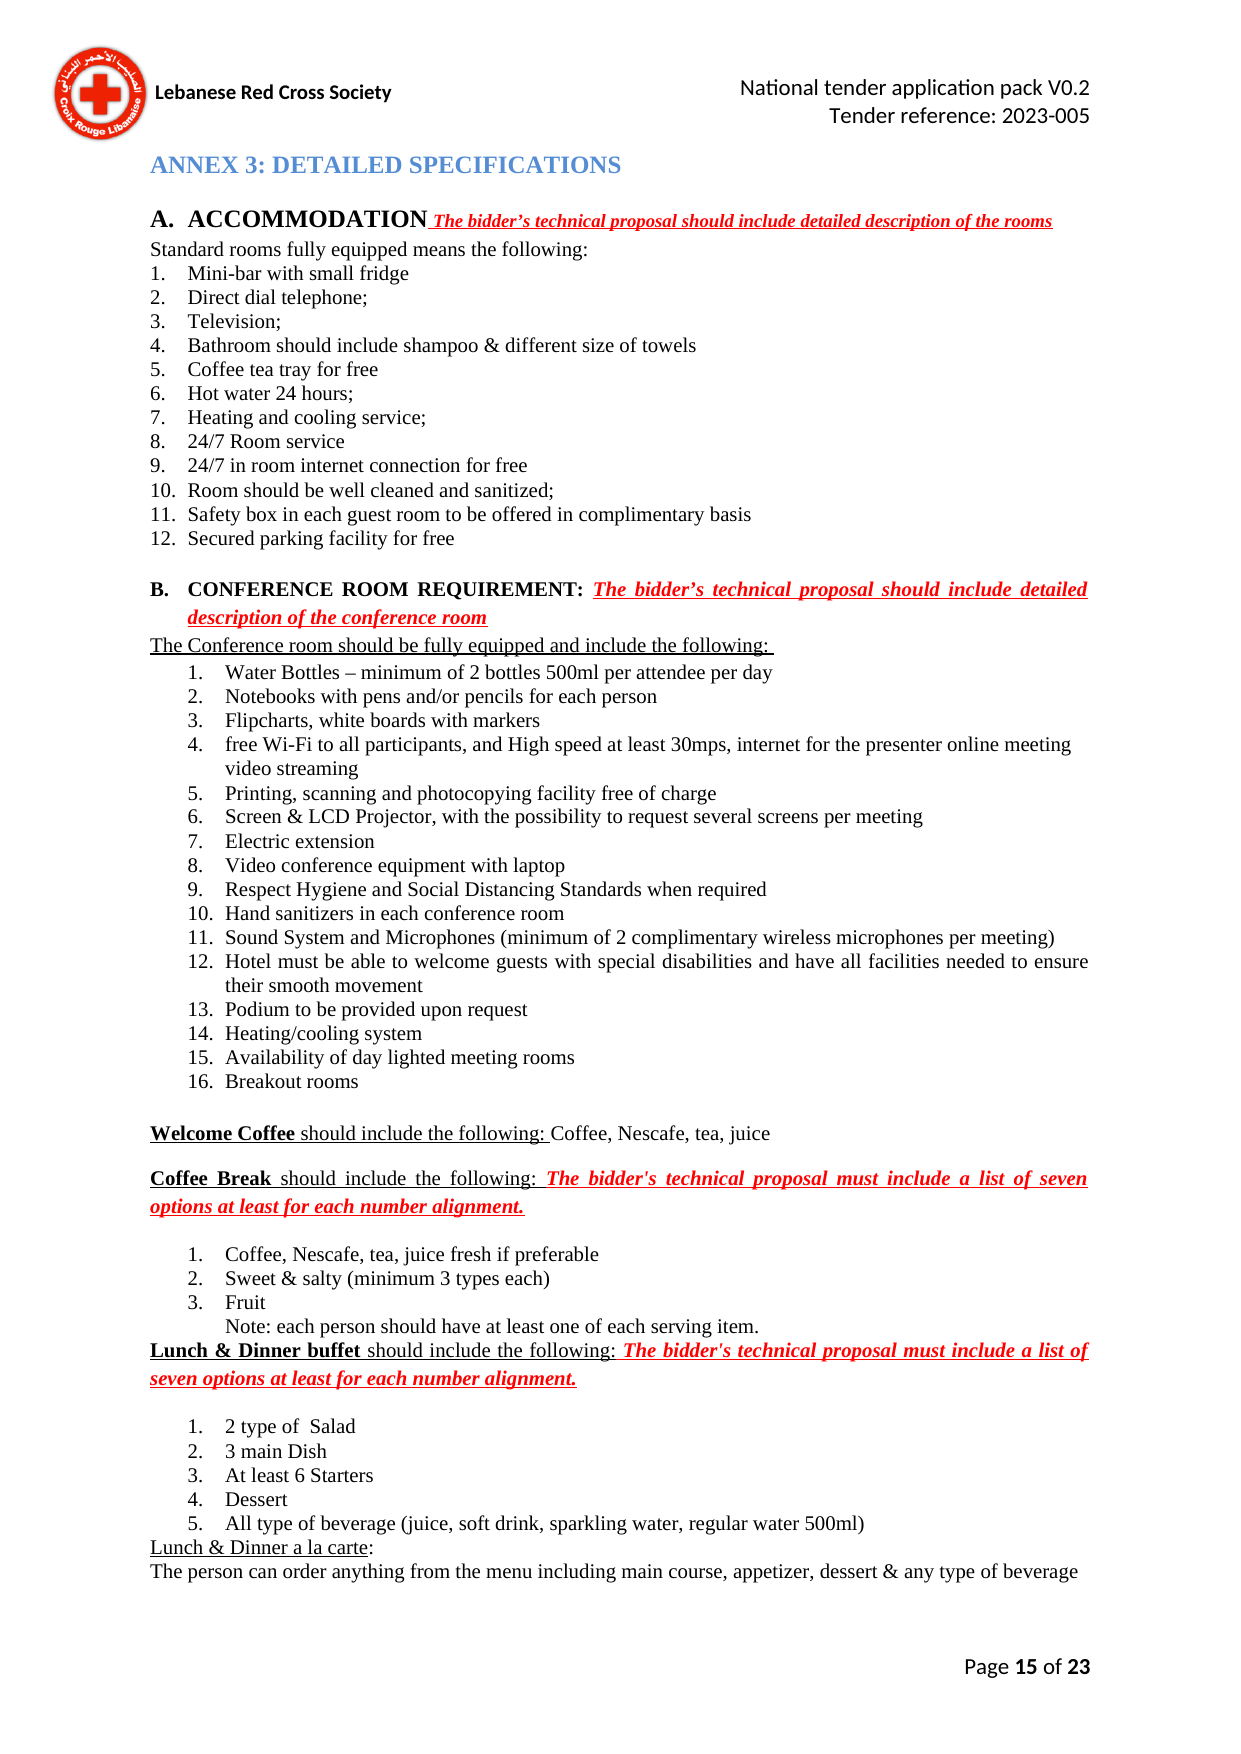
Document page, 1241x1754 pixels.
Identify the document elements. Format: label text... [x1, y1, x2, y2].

list Video conference equipment with laptop [187, 853, 1090, 877]
list Television; [150, 309, 1090, 333]
text Standard rooms fully equipped means the following: [150, 237, 1090, 261]
list Printing, scanning and photocopying facility free of charge [187, 780, 1090, 804]
text Coffee Break should include the following: The bidder's technical proposal must include a list of seven options at least for each number alignment. [150, 1166, 1090, 1218]
list Electric extension [187, 828, 1090, 853]
list Water Bottles – minimum of 2 bottles 500ml per attendee per day [187, 660, 1090, 684]
list Safety box in each guest room to be offered in complimentary basis [150, 502, 1090, 526]
list Coffee tea tray for free [150, 357, 1090, 381]
text The Conference room should be fully equipped and include the following: [150, 632, 1090, 657]
list Direct dial telephone; [150, 285, 1090, 309]
text Lunch & Dinner a la carte: [150, 1535, 1090, 1559]
list Fruit [187, 1290, 1090, 1314]
list All type of beverage (juice, soft drink, sparkling water, regular water 500ml) [187, 1511, 1090, 1535]
list 24/7 in room internet connection for free [150, 453, 1090, 477]
list Respect Hygiene and Social Distancing Standards when required [187, 877, 1090, 901]
list Coffee, Nescafe, tea, juice fresh if preferable [187, 1242, 1090, 1266]
list free Wi-Fi to all participants, and High speed at least 30mps, internet for the presenter online meeting video streaming [187, 732, 1090, 780]
list Screen & LCD Projector, with the possibility to request several screens per meeting [187, 804, 1090, 828]
list Sound System and Microphones (minimum of 2 complimentary wireless microphones per meeting) [187, 925, 1090, 949]
list At least 6 Starters [187, 1463, 1090, 1487]
list Podium to be provided upon request [187, 997, 1090, 1021]
list Breakout rooms [187, 1069, 1090, 1093]
list Sweet & salty (minimum 3 types each) [187, 1266, 1090, 1290]
list Flipcharts, white boards with markers [187, 708, 1090, 732]
picture [43, 39, 156, 148]
list Heating/cooling system [187, 1021, 1090, 1045]
list Notebooks with pens and/or pencils for each person [187, 684, 1090, 708]
list Secured parking facility for free [150, 526, 1090, 550]
list 2 type of Salad [187, 1414, 1090, 1438]
list Dessert [187, 1487, 1090, 1511]
list 24/7 Room service [150, 429, 1090, 453]
text ANNEX 3: DETAILED SPECIFICATIONS [150, 150, 1090, 179]
list Hotel must be able to welcome guests with special disabilities and have all facilities needed to ensure their smooth movement [187, 949, 1090, 997]
list Availability of day lighted meeting rooms [187, 1045, 1090, 1069]
list Heating and cooling service; [150, 405, 1090, 429]
list ACCOMMODATION The bidder’s technical proposal should include detailed description of the rooms [150, 204, 1090, 233]
list Room should be well cleaned and sanitized; [150, 477, 1090, 502]
list Hand sanitizers in each conference room [187, 901, 1090, 925]
list 3 main Dish [187, 1438, 1090, 1463]
list CONFERENCE ROOM REQUIREMENT: The bidder’s technical proposal should include detailed description of the conference room [150, 577, 1090, 629]
list Hot water 24 hours; [150, 381, 1090, 405]
list Bathroom should include shampoo & different size of towels [150, 333, 1090, 357]
text Lunch & Dinner buffet should include the following: The bidder's technical proposal must include a list of seven options at least for each number alignment. [150, 1338, 1090, 1390]
text Welcome Coffee should include the following: Coffee, Nescafe, tea, juice [150, 1121, 1090, 1145]
text The person can order anything from the menu including main course, appetizer, dessert & any type of beverage [150, 1559, 1090, 1583]
list Mini-bar with small fridge [150, 261, 1090, 285]
list Note: each person should have at least one of each serving item. [225, 1314, 1090, 1338]
